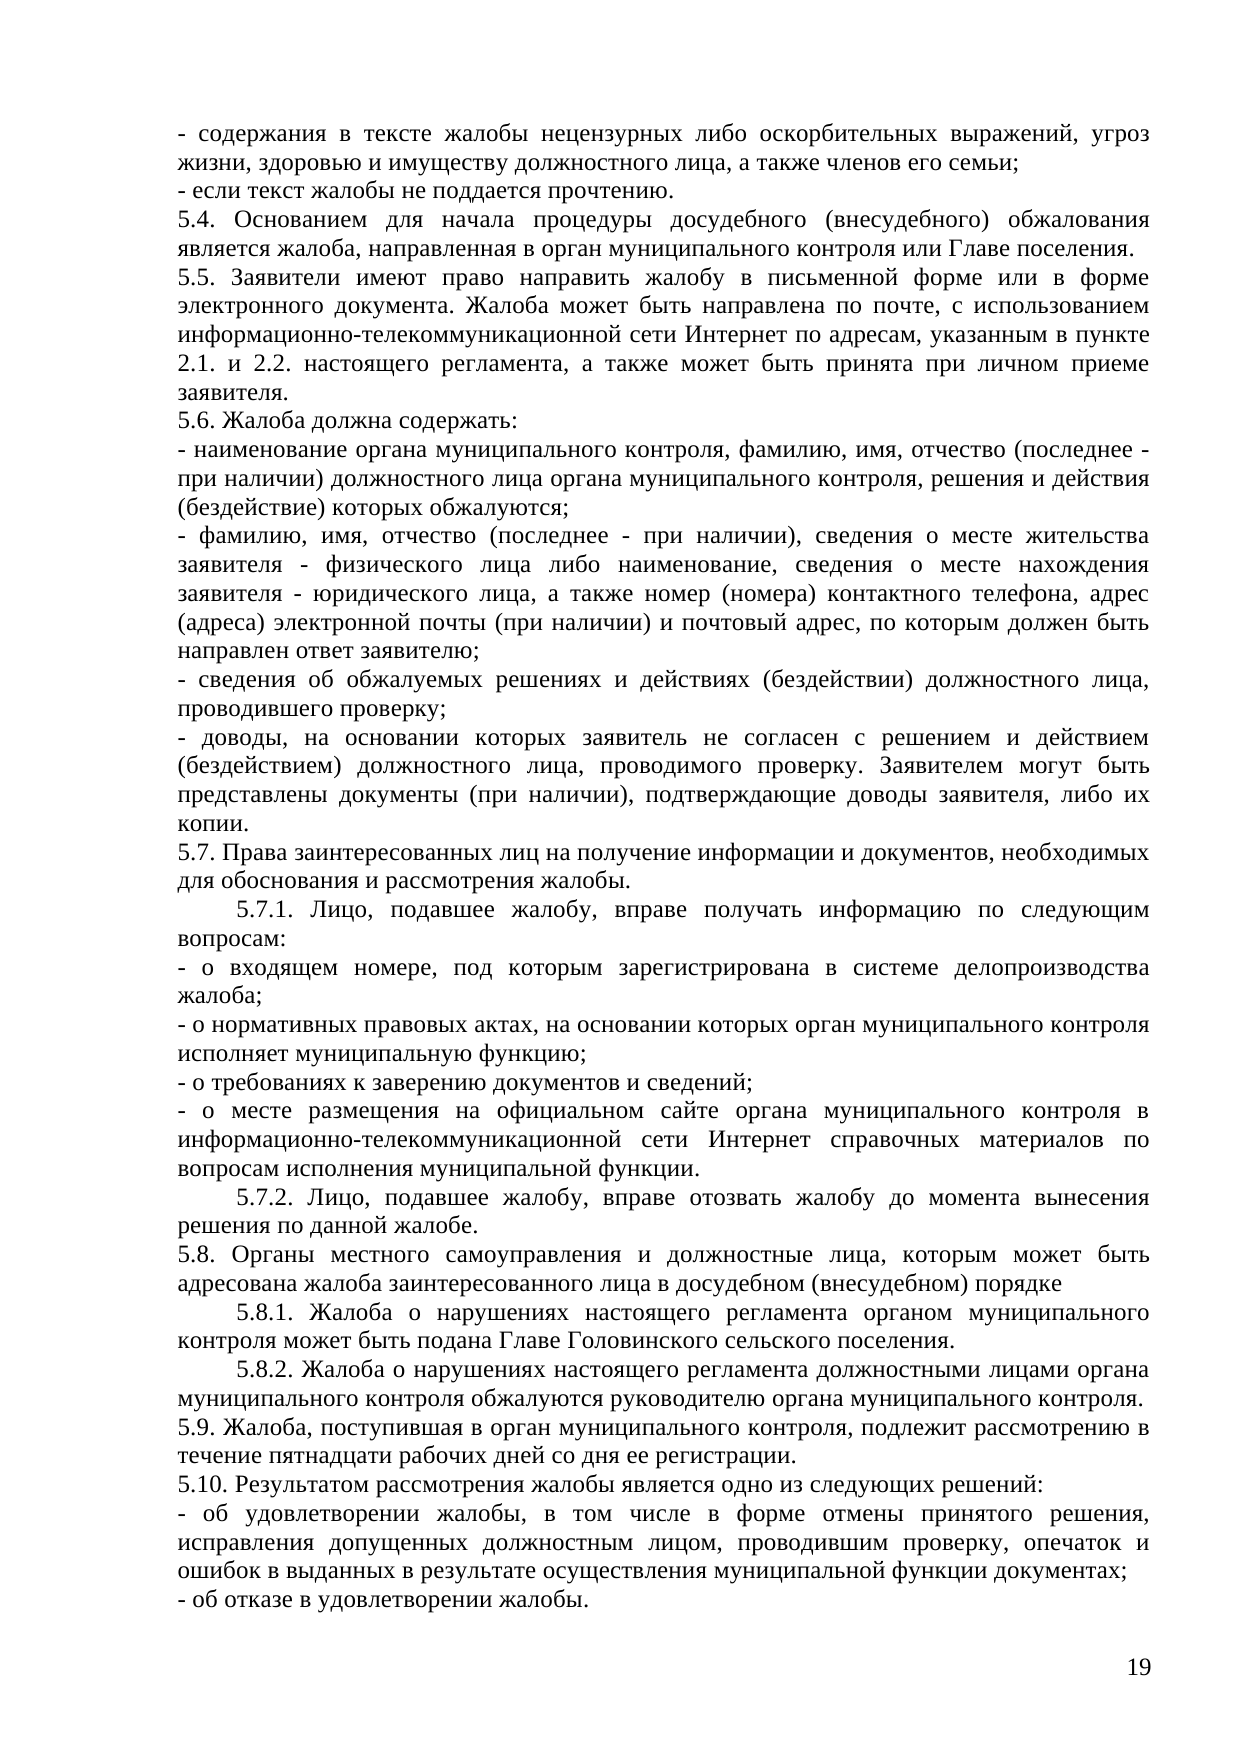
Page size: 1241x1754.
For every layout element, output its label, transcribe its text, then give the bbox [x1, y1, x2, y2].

text - о требованиях к заверению документов и сведений; [177, 1067, 1152, 1096]
text - доводы, на основании которых заявитель не согласен с решением и действием (бездействием) должностного лица, проводимого проверку. Заявителем могут быть представлены документы (при наличии), подтверждающие доводы заявителя, либо их копии. [177, 722, 1152, 837]
text - о нормативных правовых актах, на основании которых орган муниципального контроля исполняет муниципальную функцию; [177, 1009, 1152, 1067]
text - содержания в тексте жалобы нецензурных либо оскорбительных выражений, угроз жизни, здоровью и имуществу должностного лица, а также членов его семьи; [177, 118, 1152, 176]
text 5.8. Органы местного самоуправления и должностные лица, которым может быть адресована жалоба заинтересованного лица в досудебном (внесудебном) порядке [177, 1239, 1152, 1297]
text 5.7.1. Лицо, подавшее жалобу, вправе получать информацию по следующим вопросам: [177, 894, 1152, 952]
text - если текст жалобы не поддается прочтению. [177, 176, 1152, 204]
text - об отказе в удовлетворении жалобы. [177, 1584, 1152, 1613]
text - фамилию, имя, отчество (последнее - при наличии), сведения о месте жительства заявителя - физического лица либо наименование, сведения о месте нахождения заявителя - юридического лица, а также номер (номера) контактного телефона, адрес (адреса) электронной почты (при наличии) и почтовый адрес, по которым должен быть направлен ответ заявителю; [177, 521, 1152, 664]
text 5.8.1. Жалоба о нарушениях настоящего регламента органом муниципального контроля может быть подана Главе Головинского сельского поселения. [177, 1297, 1152, 1354]
text 5.7.2. Лицо, подавшее жалобу, вправе отозвать жалобу до момента вынесения решения по данной жалобе. [177, 1182, 1152, 1239]
text 5.6. Жалоба должна содержать: [177, 406, 1152, 434]
text 5.8.2. Жалоба о нарушениях настоящего регламента должностными лицами органа муниципального контроля обжалуются руководителю органа муниципального контроля. [177, 1354, 1152, 1412]
text 5.7. Права заинтересованных лиц на получение информации и документов, необходимых для обоснования и рассмотрения жалобы. [177, 837, 1152, 894]
text - о месте размещения на официальном сайте органа муниципального контроля в информационно-телекоммуникационной сети Интернет справочных материалов по вопросам исполнения муниципальной функции. [177, 1096, 1152, 1182]
text 5.4. Основанием для начала процедуры досудебного (внесудебного) обжалования является жалоба, направленная в орган муниципального контроля или Главе поселения. [177, 204, 1152, 262]
text 5.5. Заявители имеют право направить жалобу в письменной форме или в форме электронного документа. Жалоба может быть направлена по почте, с использованием информационно-телекоммуникационной сети Интернет по адресам, указанным в пункте 2.1. и 2.2. настоящего регламента, а также может быть принята при личном приеме заявителя. [177, 262, 1152, 406]
text - сведения об обжалуемых решениях и действиях (бездействии) должностного лица, проводившего проверку; [177, 664, 1152, 722]
text - наименование органа муниципального контроля, фамилию, имя, отчество (последнее - при наличии) должностного лица органа муниципального контроля, решения и действия (бездействие) которых обжалуются; [177, 434, 1152, 521]
text 5.10. Результатом рассмотрения жалобы является одно из следующих решений: [177, 1469, 1152, 1498]
text - о входящем номере, под которым зарегистрирована в системе делопроизводства жалоба; [177, 952, 1152, 1009]
text 5.9. Жалоба, поступившая в орган муниципального контроля, подлежит рассмотрению в течение пятнадцати рабочих дней со дня ее регистрации. [177, 1412, 1152, 1469]
text - об удовлетворении жалобы, в том числе в форме отмены принятого решения, исправления допущенных должностным лицом, проводившим проверку, опечаток и ошибок в выданных в результате осуществления муниципальной функции документах; [177, 1498, 1152, 1584]
